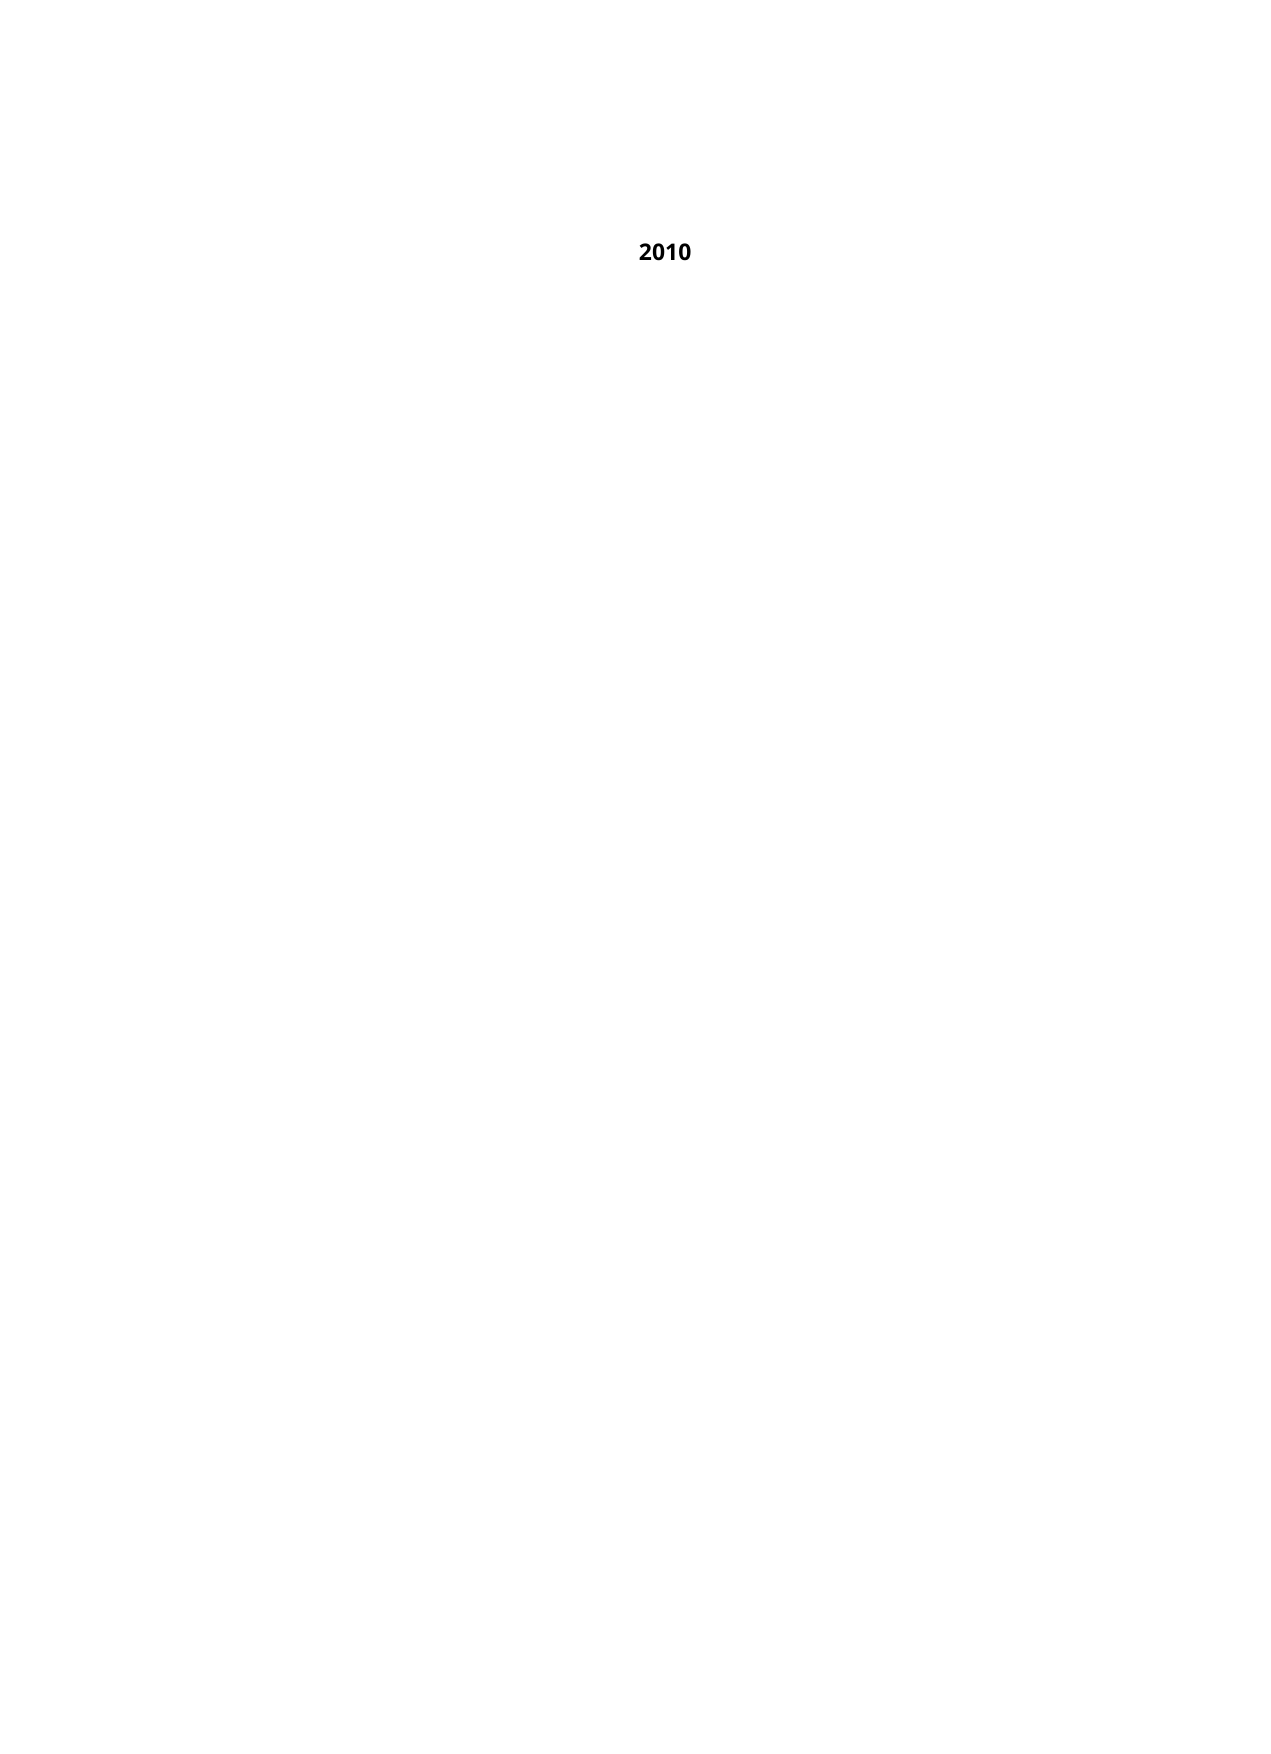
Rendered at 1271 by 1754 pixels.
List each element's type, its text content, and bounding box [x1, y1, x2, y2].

text 2010 [236, 236, 1094, 267]
